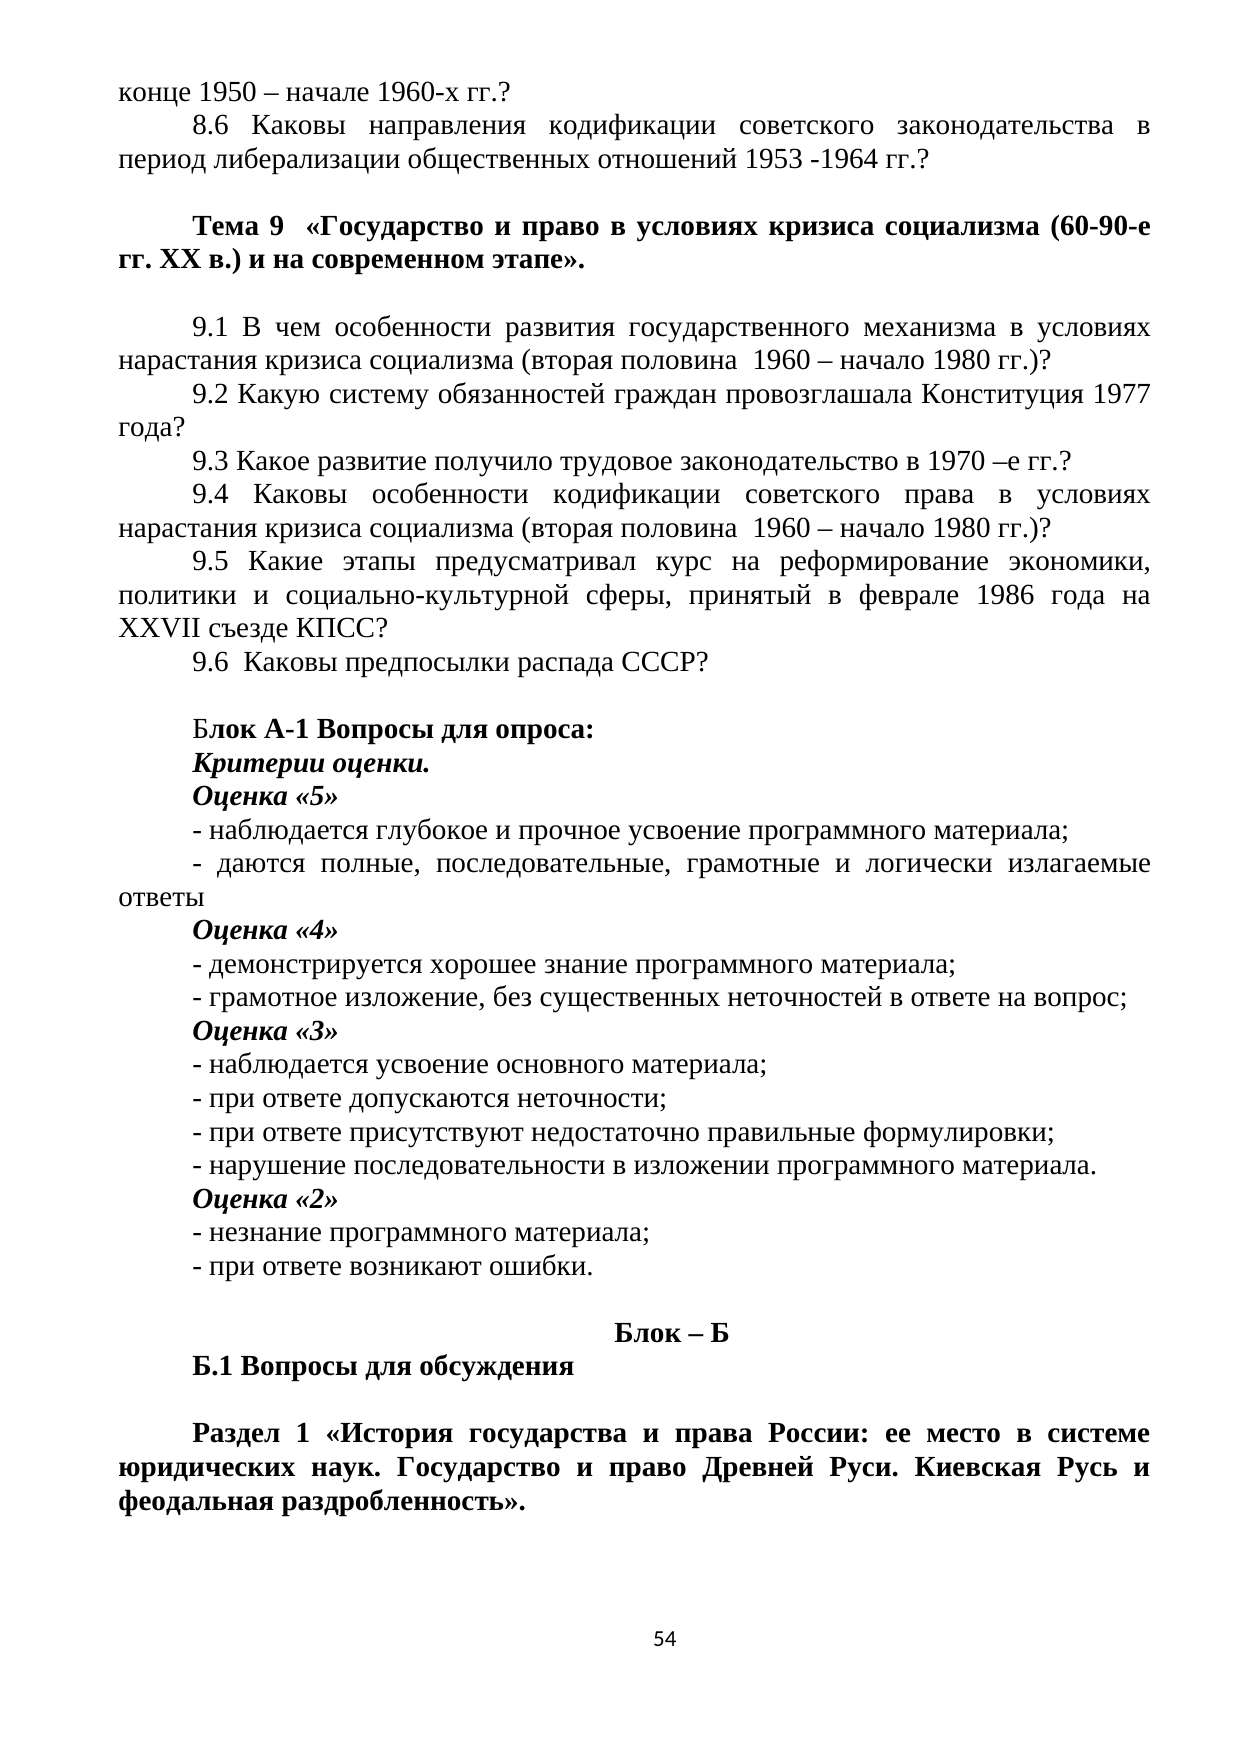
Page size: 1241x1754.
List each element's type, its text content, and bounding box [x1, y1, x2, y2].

text - при ответе допускаются неточности; [118, 1080, 1152, 1114]
text 9.2 Какую систему обязанностей граждан провозглашала Конституция 1977 года? [118, 376, 1152, 443]
text 9.4 Каковы особенности кодификации советского права в условиях нарастания кризиса социализма (вторая половина 1960 – начало 1980 гг.)? [118, 476, 1152, 543]
text 9.1 В чем особенности развития государственного механизма в условиях нарастания кризиса социализма (вторая половина 1960 – начало 1980 гг.)? [118, 309, 1152, 376]
text - незнание программного материала; [118, 1214, 1152, 1248]
text - наблюдается усвоение основного материала; [118, 1047, 1152, 1080]
text Блок – Б [118, 1315, 1152, 1348]
text Оценка «5» [118, 778, 1152, 812]
text - демонстрируется хорошее знание программного материала; [118, 946, 1152, 979]
text Б.1 Вопросы для обсуждения [118, 1348, 1152, 1382]
text Раздел 1 «История государства и права России: ее место в системе юридических наук. Государство и право Древней Руси. Киевская Русь и феодальная раздробленность». [118, 1416, 1152, 1516]
text Критерии оценки. [118, 745, 1152, 778]
text Блок А-1 Вопросы для опроса: [118, 711, 1152, 745]
text Оценка «4» [118, 912, 1152, 946]
text Оценка «3» [118, 1013, 1152, 1047]
text - даются полные, последовательные, грамотные и логически излагаемые ответы [118, 845, 1152, 912]
text - при ответе присутствуют недостаточно правильные формулировки; [118, 1114, 1152, 1147]
text - наблюдается глубокое и прочное усвоение программного материала; [118, 812, 1152, 845]
text 9.6 Каковы предпосылки распада СССР? [118, 644, 1152, 678]
text - грамотное изложение, без существенных неточностей в ответе на вопрос; [118, 979, 1152, 1013]
text Тема 9 «Государство и право в условиях кризиса социализма (60-90-е гг. XX в.) и на современном этапе». [118, 208, 1152, 275]
text 8.6 Каковы направления кодификации советского законодательства в период либерализации общественных отношений 1953 -1964 гг.? [118, 107, 1152, 174]
text 9.3 Какое развитие получило трудовое законодательство в 1970 –е гг.? [118, 443, 1152, 476]
text - при ответе возникают ошибки. [118, 1248, 1152, 1281]
text 9.5 Какие этапы предусматривал курс на реформирование экономики, политики и социально-культурной сферы, принятый в феврале 1986 года на XXVII съезде КПСС? [118, 543, 1152, 644]
text Оценка «2» [118, 1181, 1152, 1214]
text - нарушение последовательности в изложении программного материала. [118, 1147, 1152, 1181]
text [118, 74, 1152, 107]
